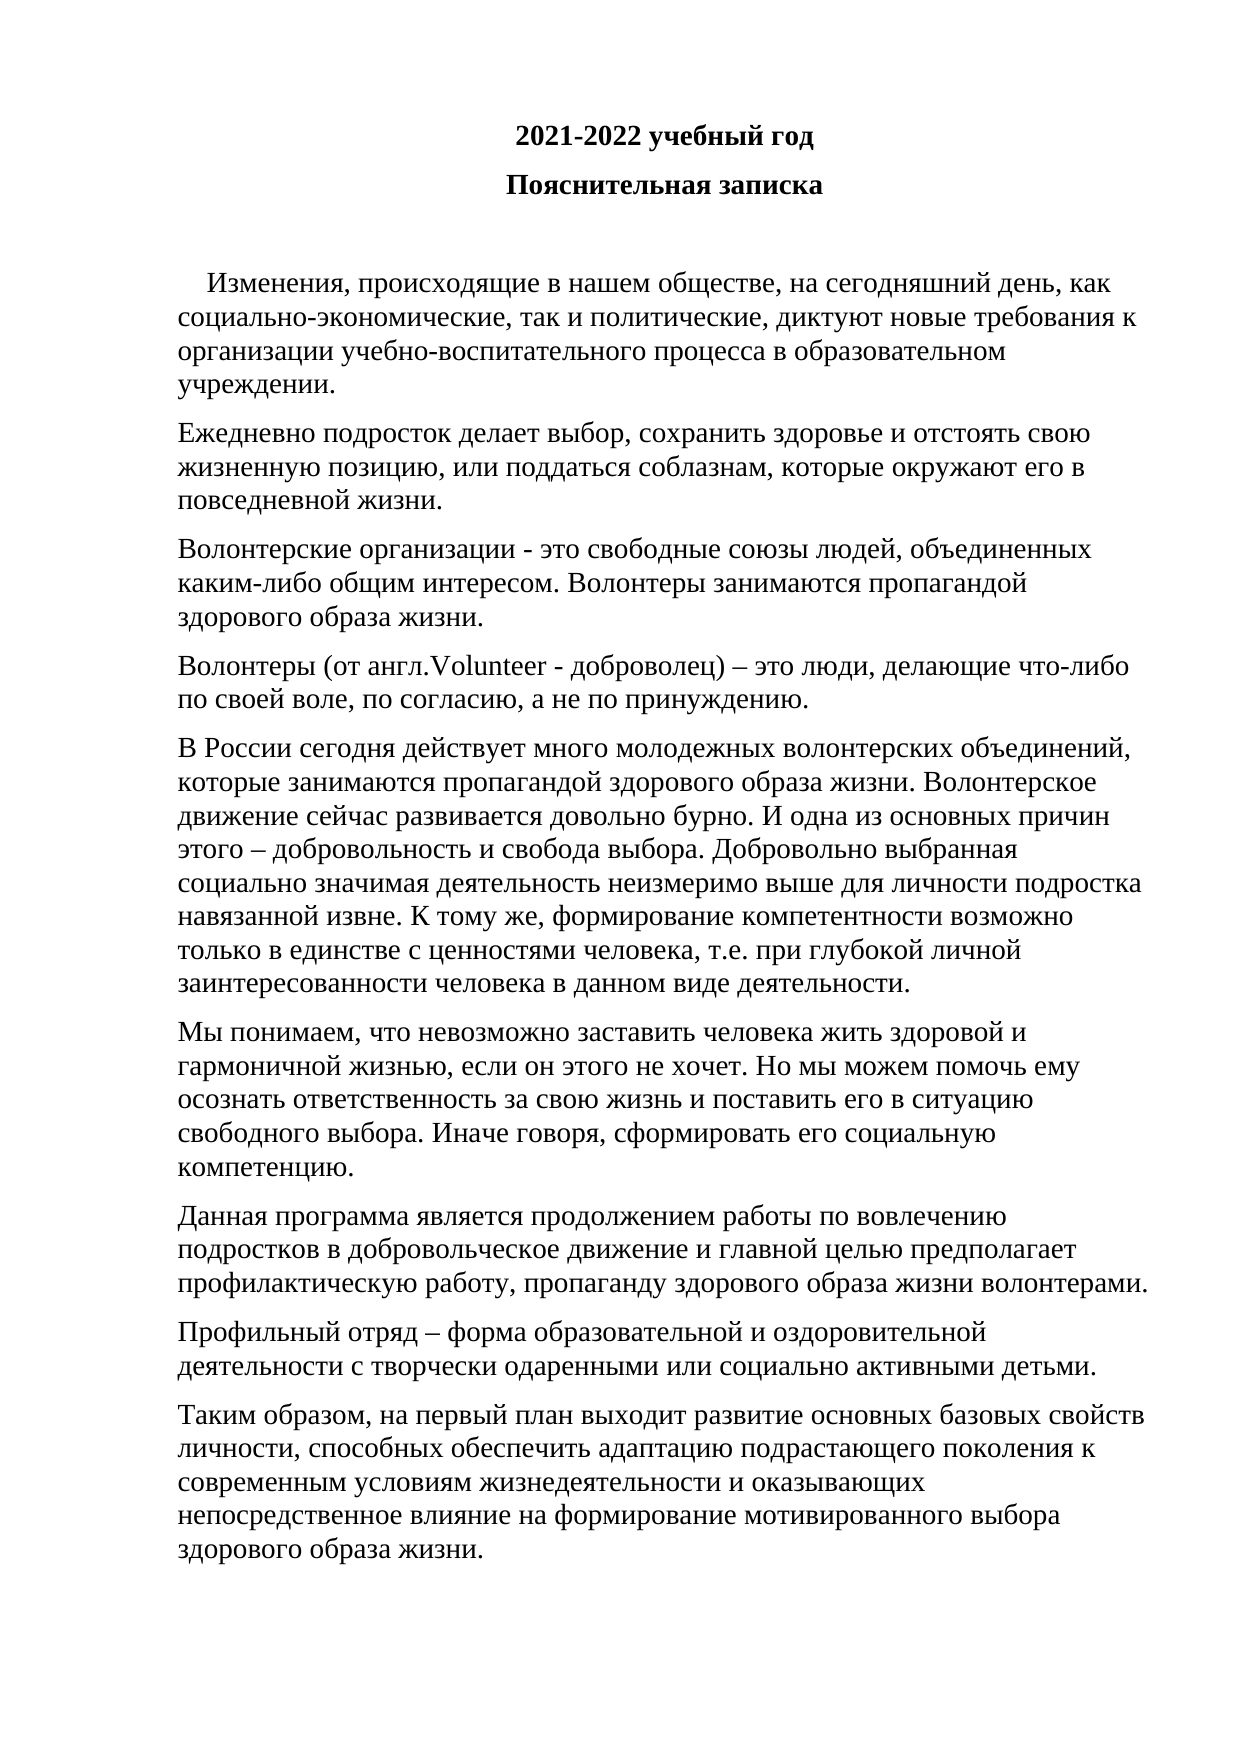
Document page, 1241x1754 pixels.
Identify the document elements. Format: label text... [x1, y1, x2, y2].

text Изменения, происходящие в нашем обществе, на сегодняшний день, как социально-экономические, так и политические, диктуют новые требования к организации учебно-воспитательного процесса в образовательном учреждении. [177, 266, 1152, 400]
text Данная программа является продолжением работы по вовлечению подростков в добровольческое движение и главной целью предполагает профилактическую работу, пропаганду здорового образа жизни волонтерами. [177, 1198, 1152, 1298]
text 2021-2022 учебный год [177, 118, 1152, 152]
text Профильный отряд – форма образовательной и оздоровительной деятельности с творчески одаренными или социально активными детьми. [177, 1314, 1152, 1381]
text Волонтеры (от англ.Volunteer - доброволец) – это люди, делающие что-либо по своей воле, по согласию, а не по принуждению. [177, 648, 1152, 715]
text Таким образом, на первый план выходит развитие основных базовых свойств личности, способных обеспечить адаптацию подрастающего поколения к современным условиям жизнедеятельности и оказывающих непосредственное влияние на формирование мотивированного выбора здорового образа жизни. [177, 1397, 1152, 1564]
text Мы понимаем, что невозможно заставить человека жить здоровой и гармоничной жизнью, если он этого не хочет. Но мы можем помочь ему осознать ответственность за свою жизнь и поставить его в ситуацию свободного выбора. Иначе говоря, сформировать его социальную компетенцию. [177, 1014, 1152, 1182]
text Пояснительная записка [177, 167, 1152, 201]
text Волонтерские организации - это свободные союзы людей, объединенных каким-либо общим интересом. Волонтеры занимаются пропагандой здорового образа жизни. [177, 532, 1152, 632]
text В России сегодня действует много молодежных волонтерских объединений, которые занимаются пропагандой здорового образа жизни. Волонтерское движение сейчас развивается довольно бурно. И одна из основных причин этого – добровольность и свобода выбора. Добровольно выбранная социально значимая деятельность неизмеримо выше для личности подростка навязанной извне. К тому же, формирование компетентности возможно только в единстве с ценностями человека, т.е. при глубокой личной заинтересованности человека в данном виде деятельности. [177, 731, 1152, 999]
text Ежедневно подросток делает выбор, сохранить здоровье и отстоять свою жизненную позицию, или поддаться соблазнам, которые окружают его в повседневной жизни. [177, 415, 1152, 516]
